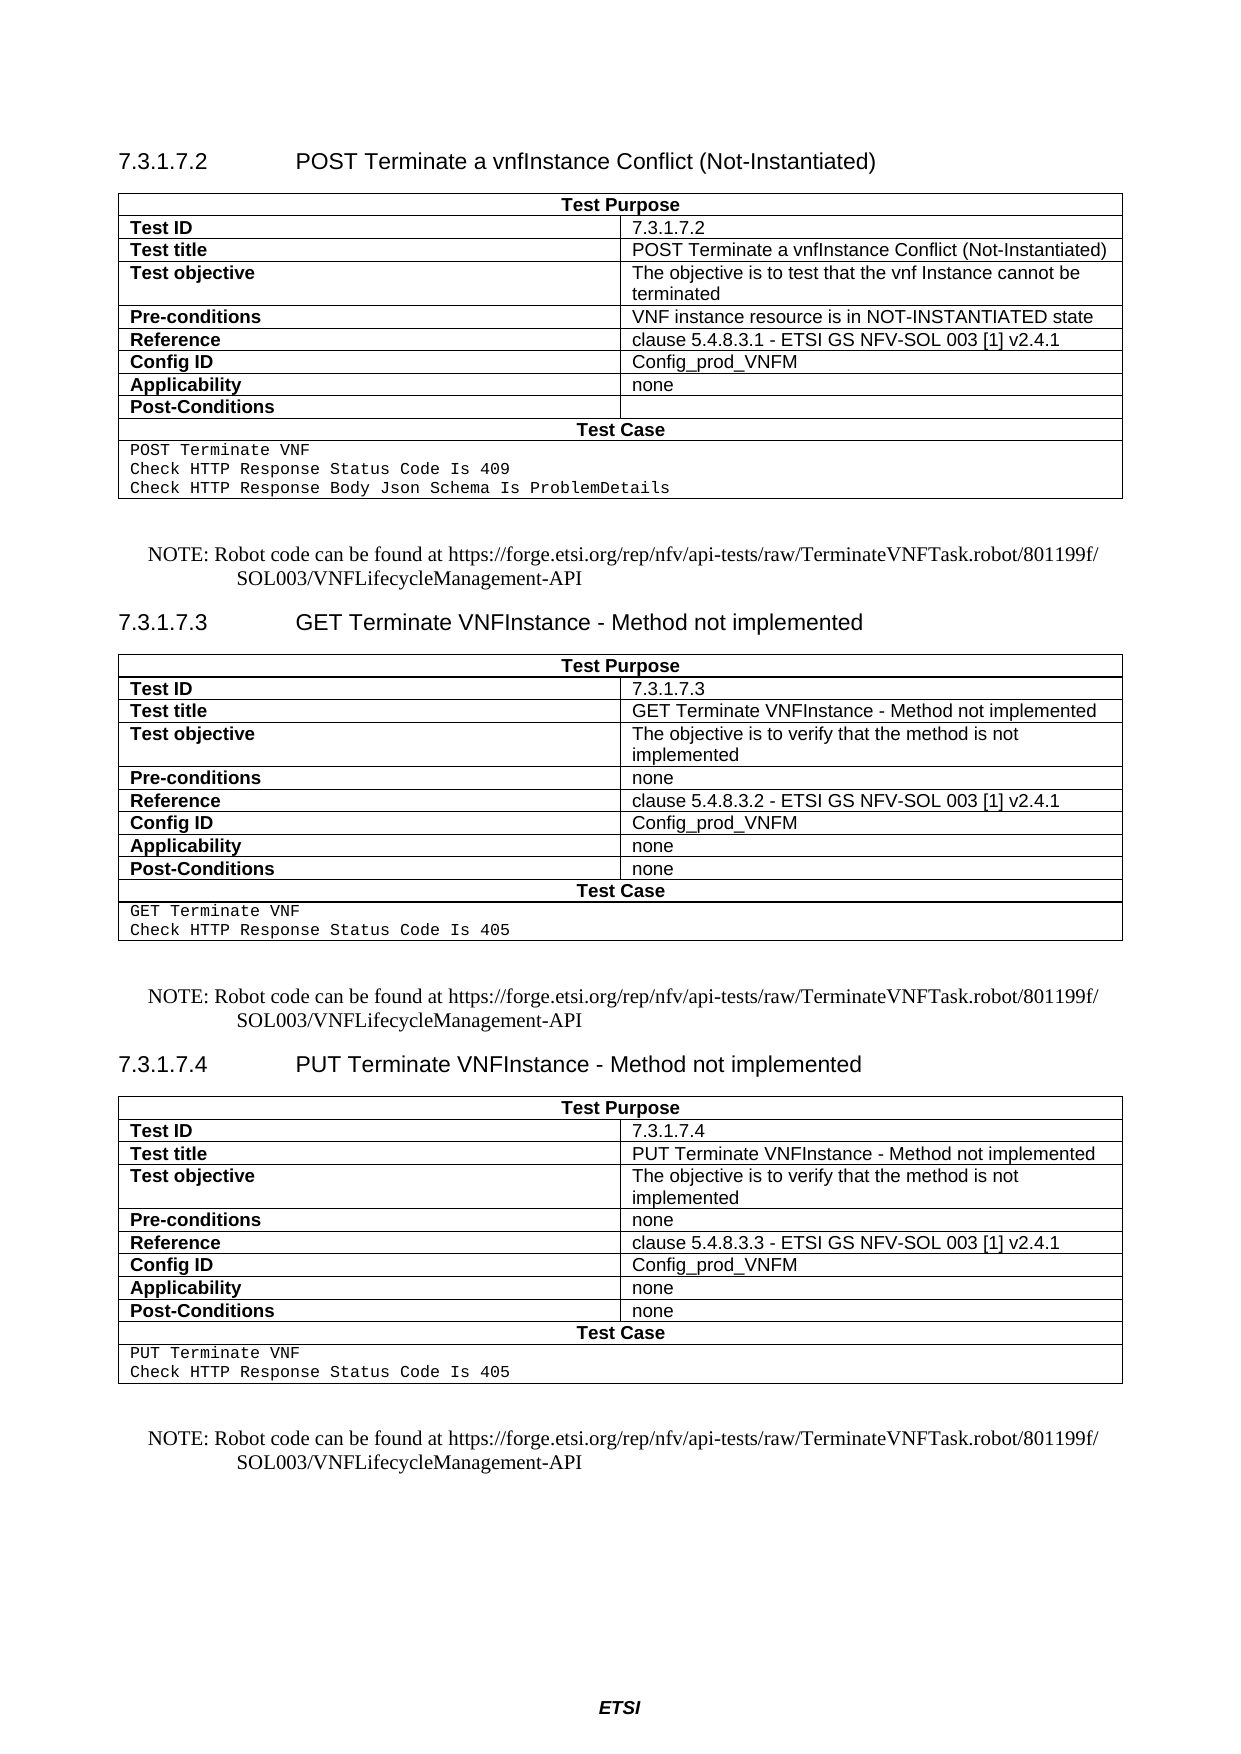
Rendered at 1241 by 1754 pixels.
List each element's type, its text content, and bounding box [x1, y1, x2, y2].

table_cell Test title [119, 1142, 620, 1164]
table_cell GET Terminate VNF Check HTTP Response Status Code Is 405 [119, 903, 1122, 940]
table_cell clause 5.4.8.3.1 - ETSI GS NFV-SOL 003 [1] v2.4.1 [621, 329, 1122, 350]
table_cell Test objective [119, 1165, 620, 1208]
table_cell Pre-conditions [119, 1209, 620, 1231]
table_cell Config ID [119, 1254, 620, 1276]
table_cell Config_prod_VNFM [621, 1254, 1122, 1276]
table_header Test Purpose [119, 1097, 1122, 1119]
table_cell PUT Terminate VNFInstance - Method not implemented [621, 1142, 1122, 1164]
table_cell Config ID [119, 812, 620, 834]
subtitle 7.3.1.7.3 GET Terminate VNFInstance - Method not implemented [118, 609, 1122, 635]
table_cell Test objective [119, 723, 620, 766]
table_cell none [621, 835, 1122, 856]
table_cell Post-Conditions [119, 1300, 620, 1321]
table_cell clause 5.4.8.3.3 - ETSI GS NFV-SOL 003 [1] v2.4.1 [621, 1232, 1122, 1253]
table_cell Test title [119, 239, 620, 261]
table_cell VNF instance resource is in NOT-INSTANTIATED state [621, 306, 1122, 327]
table_cell Reference [119, 790, 620, 811]
table_cell Test ID [119, 1120, 620, 1141]
text NOTE: Robot code can be found at https://forge.etsi.org/rep/nfv/api-tests/raw/TerminateVNFTask.robot/801199f/SOL003/VNFLifecycleManagement-API [148, 542, 1122, 590]
subtitle 7.3.1.7.4 PUT Terminate VNFInstance - Method not implemented [118, 1051, 1122, 1077]
table_cell Pre-conditions [119, 306, 620, 327]
table_cell 7.3.1.7.3 [621, 678, 1122, 699]
table_cell Applicability [119, 1277, 620, 1298]
text NOTE: Robot code can be found at https://forge.etsi.org/rep/nfv/api-tests/raw/TerminateVNFTask.robot/801199f/SOL003/VNFLifecycleManagement-API [148, 984, 1122, 1032]
table_cell none [621, 1209, 1122, 1231]
table_cell Applicability [119, 835, 620, 856]
table_cell POST Terminate a vnfInstance Conflict (Not-Instantiated) [621, 239, 1122, 261]
table_cell 7.3.1.7.2 [621, 216, 1122, 238]
table_cell Pre-conditions [119, 767, 620, 788]
table_cell none [621, 1277, 1122, 1298]
table_cell Applicability [119, 374, 620, 395]
table_cell The objective is to test that the vnf Instance cannot be terminated [621, 262, 1122, 305]
table_cell Test title [119, 700, 620, 722]
table_cell PUT Terminate VNF Check HTTP Response Status Code Is 405 [119, 1345, 1122, 1382]
table_cell Post-Conditions [119, 857, 620, 879]
table_cell none [621, 857, 1122, 879]
table_cell Reference [119, 1232, 620, 1253]
table_cell [621, 396, 1122, 418]
table_cell Test Case [119, 880, 1122, 901]
table_cell GET Terminate VNFInstance - Method not implemented [621, 700, 1122, 722]
table_header Test Purpose [119, 655, 1122, 676]
text NOTE: Robot code can be found at https://forge.etsi.org/rep/nfv/api-tests/raw/TerminateVNFTask.robot/801199f/SOL003/VNFLifecycleManagement-API [148, 1426, 1122, 1474]
table_cell Test Case [119, 1322, 1122, 1344]
subtitle 7.3.1.7.2 POST Terminate a vnfInstance Conflict (Not-Instantiated) [118, 148, 1122, 174]
table_cell Post-Conditions [119, 396, 620, 418]
table_cell Config_prod_VNFM [621, 351, 1122, 373]
table_cell none [621, 767, 1122, 788]
table_cell 7.3.1.7.4 [621, 1120, 1122, 1141]
table_cell Config ID [119, 351, 620, 373]
table_cell Test objective [119, 262, 620, 305]
table_cell Test ID [119, 216, 620, 238]
table_header Test Purpose [119, 194, 1122, 215]
table_cell none [621, 1300, 1122, 1321]
table_cell The objective is to verify that the method is not implemented [621, 1165, 1122, 1208]
table_cell Config_prod_VNFM [621, 812, 1122, 834]
table_cell POST Terminate VNF Check HTTP Response Status Code Is 409 Check HTTP Response Body Json Schema Is ProblemDetails [119, 441, 1122, 498]
table_cell The objective is to verify that the method is not implemented [621, 723, 1122, 766]
table_cell Reference [119, 329, 620, 350]
table_cell clause 5.4.8.3.2 - ETSI GS NFV-SOL 003 [1] v2.4.1 [621, 790, 1122, 811]
table_cell Test ID [119, 678, 620, 699]
table_cell Test Case [119, 419, 1122, 440]
table_cell none [621, 374, 1122, 395]
